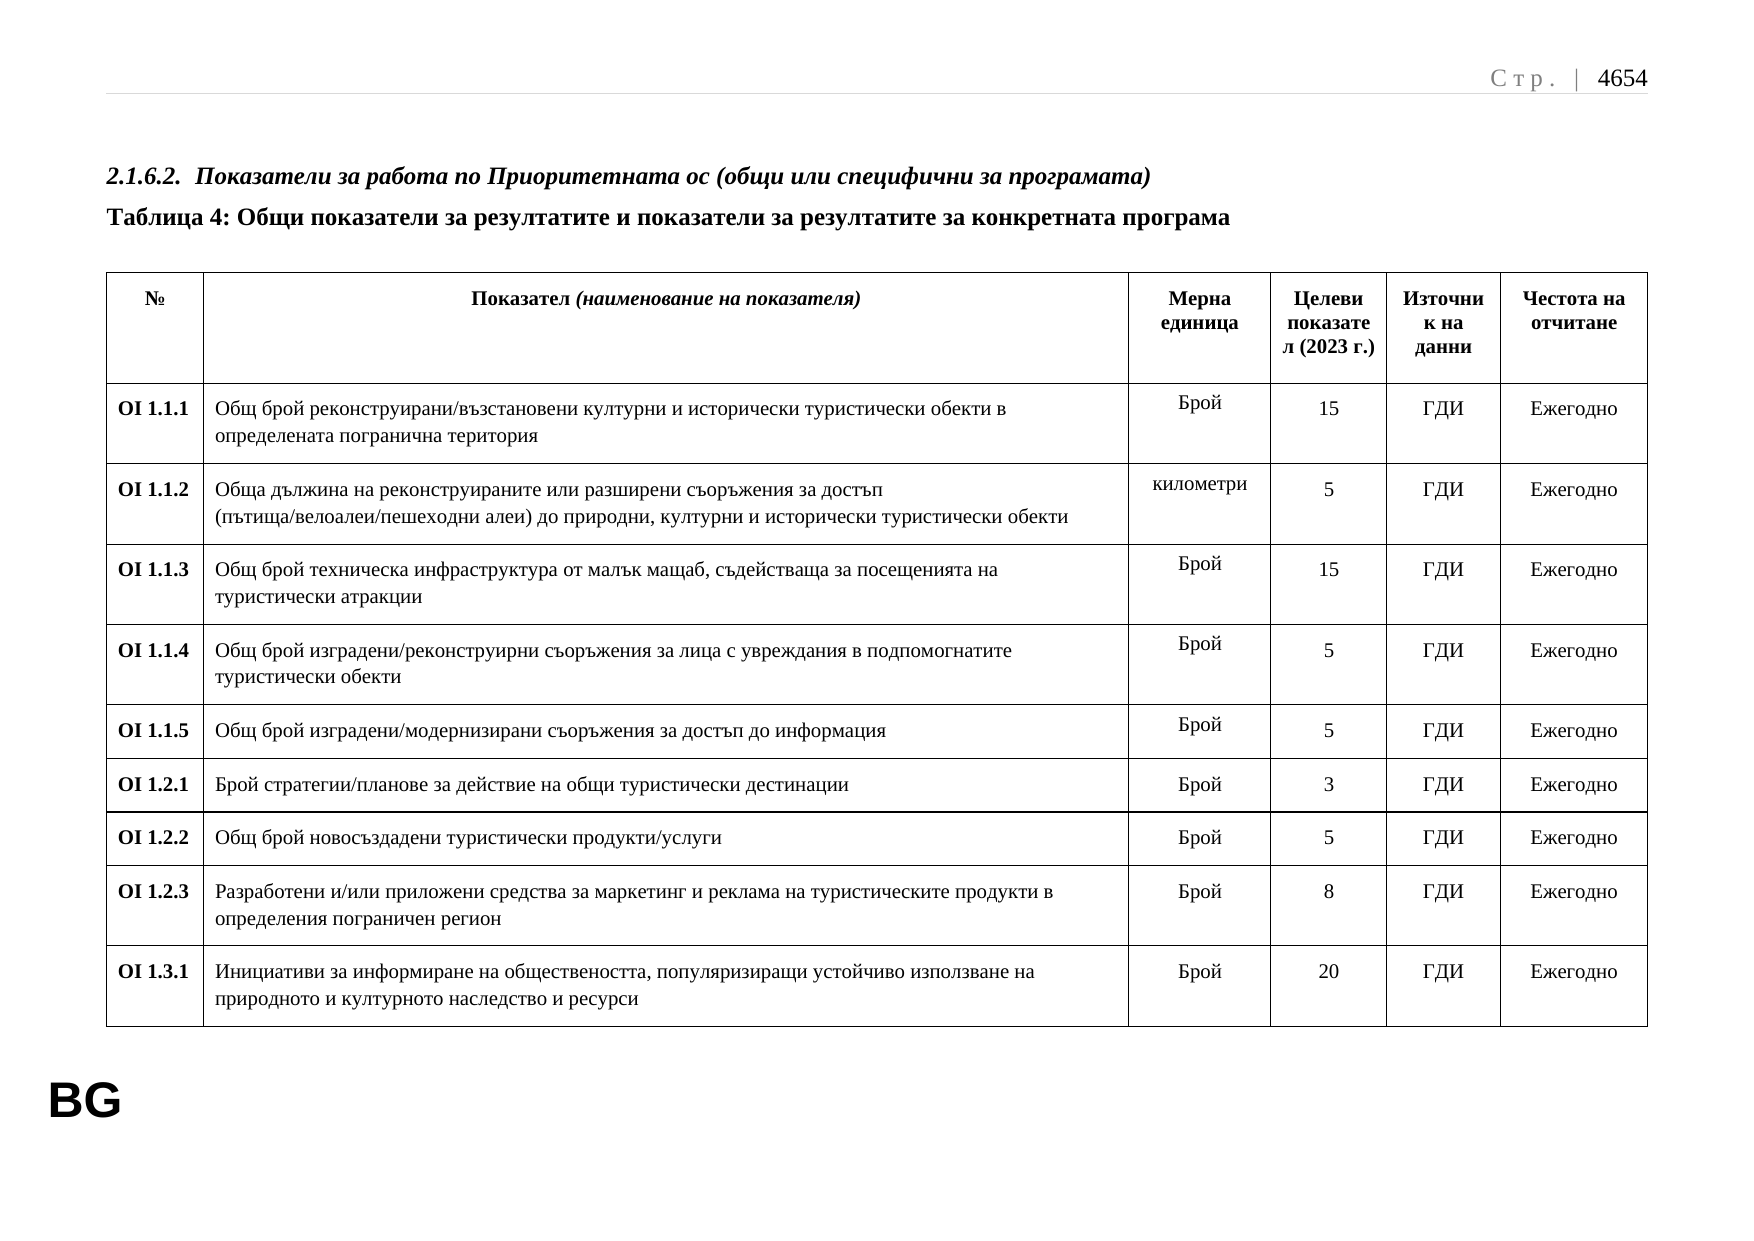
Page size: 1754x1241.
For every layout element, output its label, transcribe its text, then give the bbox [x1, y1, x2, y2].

table_cell Инициативи за информиране на обществеността, популяризиращи устойчиво използване на природното и културното наследство и ресурси [204, 946, 1128, 1026]
table_cell 5 [1271, 705, 1386, 758]
table_cell ГДИ [1387, 813, 1500, 865]
table_cell Брой [1129, 384, 1270, 463]
table_header Източник на данни [1387, 273, 1500, 383]
table_cell Ежегодно [1501, 705, 1647, 758]
table_cell Брой [1129, 705, 1270, 758]
table_cell ГДИ [1387, 464, 1500, 543]
table_cell Ежегодно [1501, 464, 1647, 543]
table_cell OI 1.1.2 [107, 464, 203, 543]
table_cell OI 1.1.4 [107, 625, 203, 704]
table_cell Брой [1129, 813, 1270, 865]
table_cell Общ брой изградени/модернизирани съоръжения за достъп до информация [204, 705, 1128, 758]
table_cell Брой [1129, 866, 1270, 945]
table_cell ГДИ [1387, 866, 1500, 945]
table_cell Ежегодно [1501, 866, 1647, 945]
table_cell Брой стратегии/планове за действие на общи туристически дестинации [204, 759, 1128, 811]
list Показатели за работа по Приоритетната ос (общи или специфични за програмата) [106, 161, 1648, 189]
table_cell Общ брой техническа инфраструктура от малък мащаб, съдействаща за посещенията на туристически атракции [204, 545, 1128, 624]
table_cell 5 [1271, 464, 1386, 543]
table_header Честота на отчитане [1501, 273, 1647, 383]
table_cell OI 1.2.3 [107, 866, 203, 945]
table_cell ГДИ [1387, 625, 1500, 704]
table_cell OI 1.2.2 [107, 813, 203, 865]
table_cell Брой [1129, 545, 1270, 624]
table_header № [107, 273, 203, 383]
table_cell OI 1.1.5 [107, 705, 203, 758]
table_cell Обща дължина на реконструираните или разширени съоръжения за достъп (пътища/велоалеи/пешеходни алеи) до природни, културни и исторически туристически обекти [204, 464, 1128, 543]
table_cell 5 [1271, 625, 1386, 704]
table_cell ГДИ [1387, 705, 1500, 758]
table_cell ГДИ [1387, 759, 1500, 811]
table_header Мерна единица [1129, 273, 1270, 383]
table_cell OI 1.3.1 [107, 946, 203, 1026]
table_cell 5 [1271, 813, 1386, 865]
table_cell Брой [1129, 625, 1270, 704]
table_cell Общ брой реконструирани/възстановени културни и исторически туристически обекти в определената погранична територия [204, 384, 1128, 463]
table_cell 3 [1271, 759, 1386, 811]
table_cell ГДИ [1387, 946, 1500, 1026]
table_cell 8 [1271, 866, 1386, 945]
table_cell Ежегодно [1501, 625, 1647, 704]
table_cell Ежегодно [1501, 946, 1647, 1026]
table_cell Разработени и/или приложени средства за маркетинг и реклама на туристическите продукти в определения пограничен регион [204, 866, 1128, 945]
table_cell Ежегодно [1501, 759, 1647, 811]
table_cell километри [1129, 464, 1270, 543]
table_cell Ежегодно [1501, 813, 1647, 865]
table_cell Ежегодно [1501, 384, 1647, 463]
table_cell Брой [1129, 946, 1270, 1026]
table_cell 15 [1271, 384, 1386, 463]
table_cell 20 [1271, 946, 1386, 1026]
table_cell ГДИ [1387, 545, 1500, 624]
table_header Показател (наименование на показателя) [204, 273, 1128, 383]
table_cell Общ брой изградени/реконструирни съоръжения за лица с увреждания в подпомогнатите туристически обекти [204, 625, 1128, 704]
table_cell OI 1.1.3 [107, 545, 203, 624]
text Таблица 4: Общи показатели за резултатите и показатели за резултатите за конкретната програма [106, 202, 1648, 231]
table_header Целеви показател (2023 г.) [1271, 273, 1386, 383]
table_cell OI 1.1.1 [107, 384, 203, 463]
table_cell Общ брой новосъздадени туристически продукти/услуги [204, 813, 1128, 865]
table_cell Брой [1129, 759, 1270, 811]
table_cell ГДИ [1387, 384, 1500, 463]
table_cell 15 [1271, 545, 1386, 624]
table_cell OI 1.2.1 [107, 759, 203, 811]
table_cell Ежегодно [1501, 545, 1647, 624]
